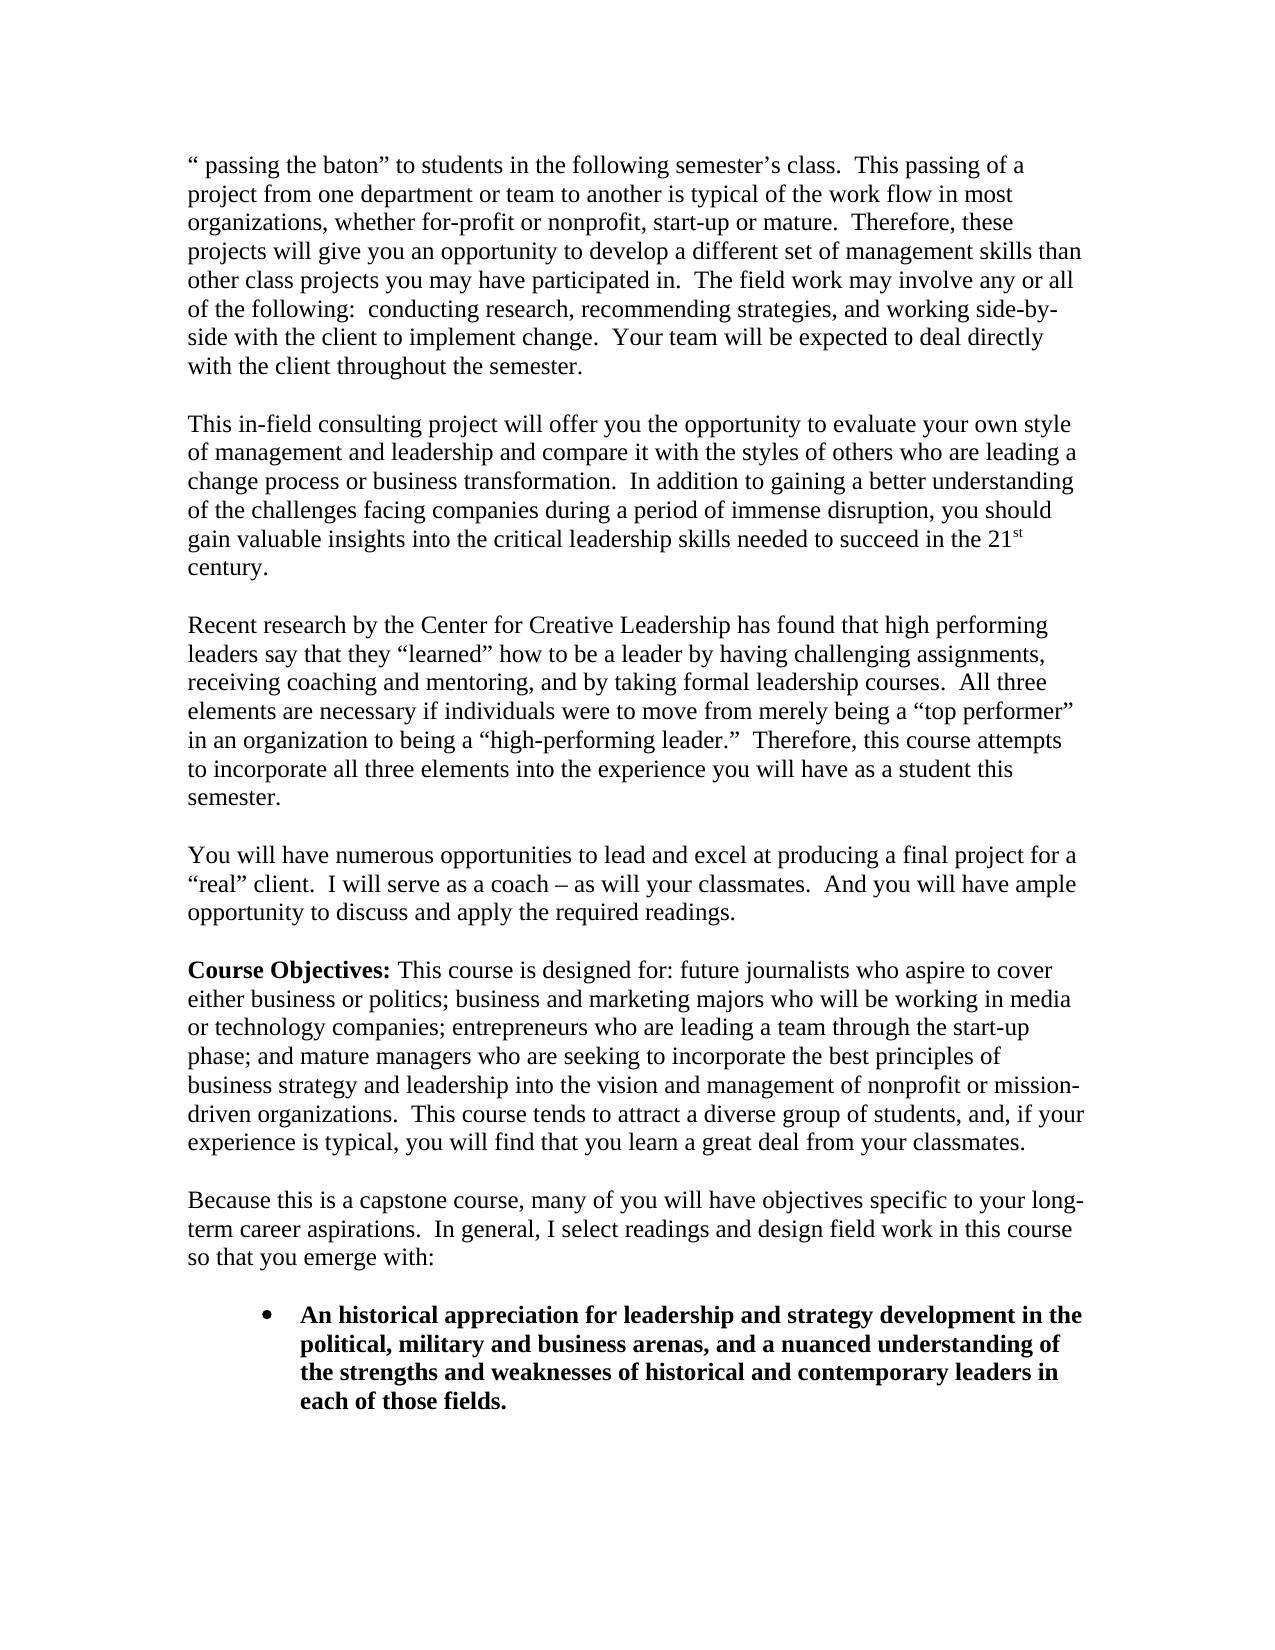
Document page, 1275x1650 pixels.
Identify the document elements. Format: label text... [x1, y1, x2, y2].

text Recent research by the Center for Creative Leadership has found that high performing leaders say that they “learned” how to be a leader by having challenging assignments, receiving coaching and mentoring, and by taking formal leadership courses. All three elements are necessary if individuals were to move from merely being a “top performer” in an organization to being a “high-performing leader.” Therefore, this course attempts to incorporate all three elements into the experience you will have as a student this semester. [187, 610, 1087, 811]
text Course Objectives: This course is designed for: future journalists who aspire to cover either business or politics; business and marketing majors who will be working in media or technology companies; entrepreneurs who are leading a team through the start-up phase; and mature managers who are seeking to incorporate the best principles of business strategy and leadership into the vision and management of nonprofit or mission-driven organizations. This course tends to attract a diverse group of students, and, if your experience is typical, you will find that you learn a great deal from your classmates. [187, 955, 1087, 1156]
text This in-field consulting project will offer you the opportunity to evaluate your own style of management and leadership and compare it with the styles of others who are leading a change process or business transformation. In addition to gaining a better understanding of the challenges facing companies during a period of immense disruption, you should gain valuable insights into the critical leadership skills needed to succeed in the 21st century. [187, 409, 1087, 581]
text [187, 150, 1087, 380]
text Because this is a capstone course, many of you will have objectives specific to your long-term career aspirations. In general, I select readings and design field work in this course so that you emerge with: [187, 1185, 1087, 1271]
list An historical appreciation for leadership and strategy development in the political, military and business arenas, and a nuanced understanding of the strengths and weaknesses of historical and contemporary leaders in each of those fields. [262, 1300, 1087, 1415]
text You will have numerous opportunities to lead and excel at producing a final project for a “real” client. I will serve as a coach – as will your classmates. And you will have ample opportunity to discuss and apply the required readings. [187, 840, 1087, 926]
